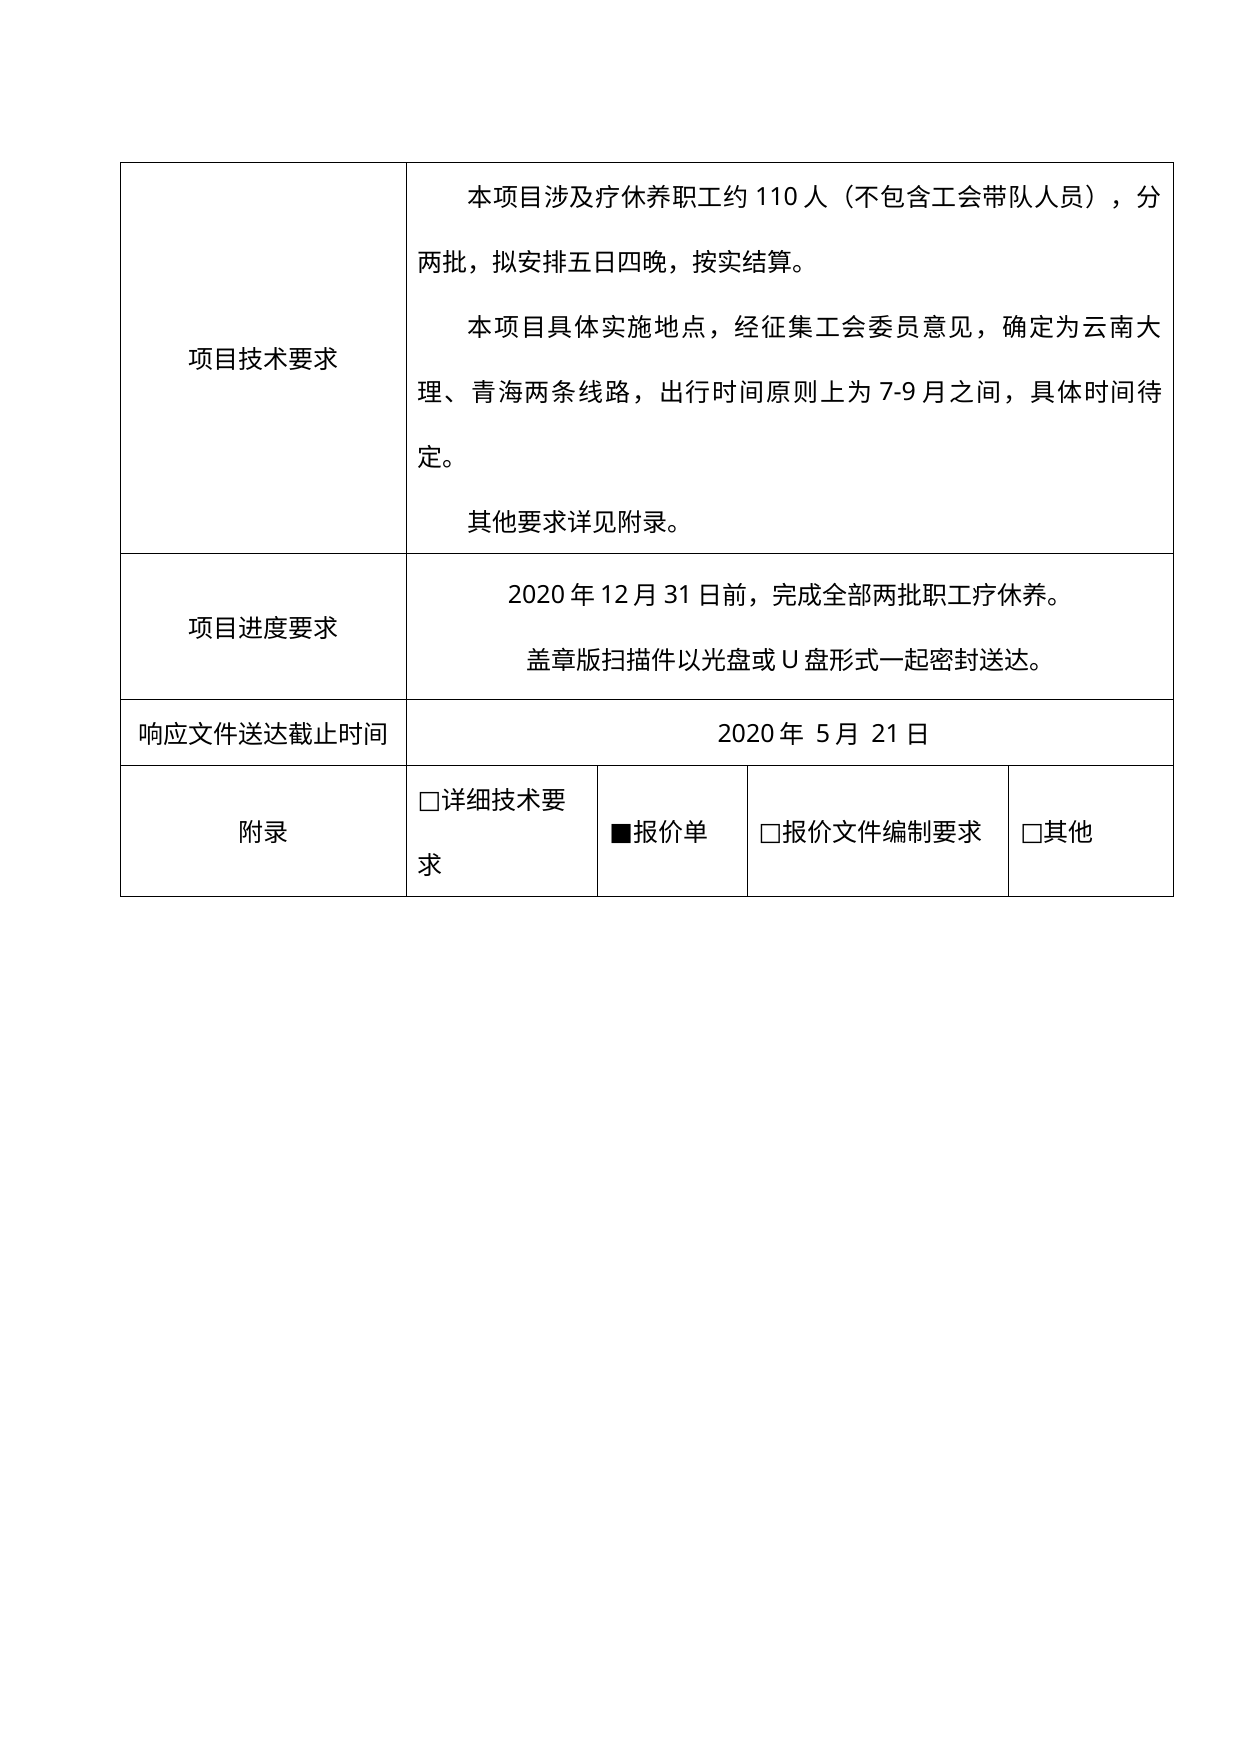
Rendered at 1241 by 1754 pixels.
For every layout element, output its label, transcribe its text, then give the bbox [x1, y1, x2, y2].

table_cell ■报价单 [598, 766, 747, 896]
table_cell □详细技术要求 [407, 766, 597, 896]
table_cell 项目技术要求 [121, 163, 406, 553]
table_cell 本项目涉及疗休养职工约110人（不包含工会带队人员），分两批，拟安排五日四晚，按实结算。 本项目具体实施地点，经征集工会委员意见，确定为云南大理、青海两条线路，出行时间原则上为7-9月之间，具体时间待定。 其他要求详见附录。 [407, 163, 1173, 553]
table_cell 2020年12月31日前，完成全部两批职工疗休养。 盖章版扫描件以光盘或U盘形式一起密封送达。 [407, 554, 1173, 699]
table_cell 2020年 5月 21日 [407, 700, 1173, 765]
table_cell 附录 [121, 766, 406, 896]
table_cell □其他 [1009, 766, 1173, 896]
table_cell □报价文件编制要求 [748, 766, 1008, 896]
table_cell 项目进度要求 [121, 554, 406, 699]
table_cell 响应文件送达截止时间 [121, 700, 406, 765]
